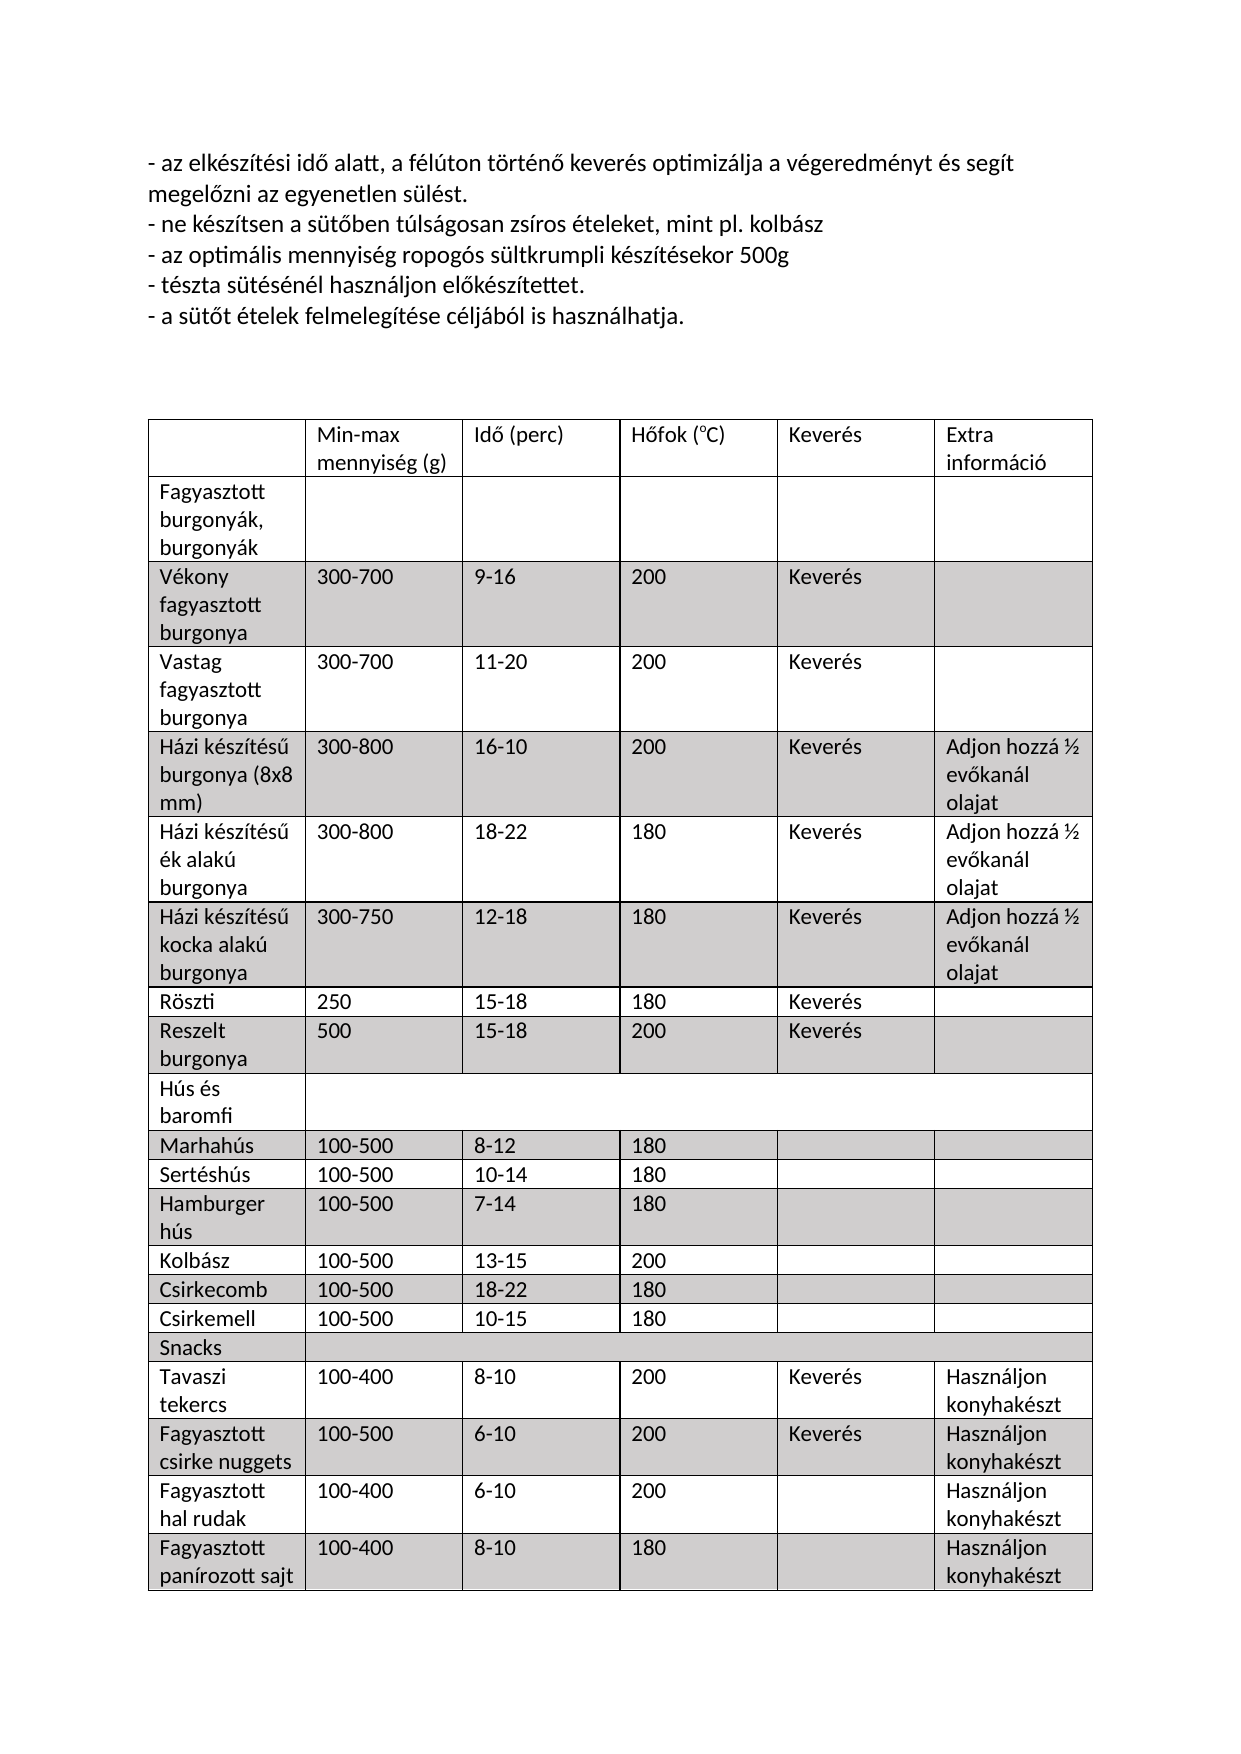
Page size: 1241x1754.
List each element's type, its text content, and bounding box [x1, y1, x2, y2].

table_cell Keverés [778, 988, 934, 1016]
table_cell [935, 1304, 1092, 1332]
table_cell 100-500 [306, 1419, 462, 1475]
table_cell 100-500 [306, 1275, 462, 1303]
table_cell Adjon hozzá ½ evőkanál olajat [935, 817, 1092, 901]
table_cell 8-10 [463, 1362, 619, 1418]
table_cell Keverés [778, 1362, 934, 1418]
table_cell Fagyasztott csirke nuggets [149, 1419, 305, 1475]
table_cell Fagyasztott panírozott sajt [149, 1534, 305, 1589]
table_cell Keverés [778, 732, 934, 816]
table_header Min-max mennyiség (g) [306, 420, 462, 476]
table_cell [935, 1131, 1092, 1159]
table_cell 200 [621, 1362, 777, 1418]
table_cell 200 [621, 1476, 777, 1532]
table_cell Fagyasztott hal rudak [149, 1476, 305, 1532]
text - a sütőt ételek felmelegítése céljából is használhatja. [148, 300, 1093, 331]
table_cell [778, 1246, 934, 1274]
table_cell 15-18 [463, 1017, 619, 1073]
text - az elkészítési idő alatt, a félúton történő keverés optimizálja a végeredményt és segít megelőzni az egyenetlen sülést. [148, 148, 1093, 209]
table_cell [778, 477, 934, 561]
table_cell 100-500 [306, 1160, 462, 1188]
table_cell 100-500 [306, 1246, 462, 1274]
table_cell Röszti [149, 988, 305, 1016]
table_cell 500 [306, 1017, 462, 1073]
table_cell Adjon hozzá ½ evőkanál olajat [935, 732, 1092, 816]
text - tészta sütésénél használjon előkészítettet. [148, 270, 1093, 300]
table_header Idő (perc) [463, 420, 619, 476]
table_header Keverés [778, 420, 934, 476]
table_cell Keverés [778, 903, 934, 986]
table_cell 8-12 [463, 1131, 619, 1159]
table_cell Keverés [778, 1017, 934, 1073]
table_cell 200 [621, 1017, 777, 1073]
table_cell [935, 1189, 1092, 1245]
table_cell [935, 647, 1092, 731]
table_cell Házi készítésű ék alakú burgonya [149, 817, 305, 901]
table_cell 7-14 [463, 1189, 619, 1245]
table_cell Reszelt burgonya [149, 1017, 305, 1073]
table_cell 9-16 [463, 562, 619, 646]
table_cell [935, 1275, 1092, 1303]
table_cell 180 [621, 1304, 777, 1332]
table_cell 12-18 [463, 903, 619, 986]
table_cell [778, 1534, 934, 1589]
table_cell 10-15 [463, 1304, 619, 1332]
table_cell 100-500 [306, 1189, 462, 1245]
table_cell 100-500 [306, 1131, 462, 1159]
table_cell Keverés [778, 562, 934, 646]
table_cell Használjon konyhakészt [935, 1419, 1092, 1475]
table_cell Csirkemell [149, 1304, 305, 1332]
table_cell [935, 477, 1092, 561]
table_cell Vékony fagyasztott burgonya [149, 562, 305, 646]
table_cell [778, 1189, 934, 1245]
table_cell 200 [621, 732, 777, 816]
table_cell Snacks [149, 1333, 305, 1361]
table_cell 180 [621, 1160, 777, 1188]
table_cell Hús és baromfi [149, 1074, 305, 1130]
table_cell 180 [621, 1534, 777, 1589]
text - az optimális mennyiség ropogós sültkrumpli készítésekor 500g [148, 239, 1093, 270]
table_cell 100-400 [306, 1476, 462, 1532]
table_cell [621, 477, 777, 561]
table_cell 6-10 [463, 1476, 619, 1532]
table_cell Vastag fagyasztott burgonya [149, 647, 305, 731]
table_cell Házi készítésű burgonya (8x8 mm) [149, 732, 305, 816]
table_cell 13-15 [463, 1246, 619, 1274]
table_cell Tavaszi tekercs [149, 1362, 305, 1418]
table_cell Keverés [778, 647, 934, 731]
table_cell [778, 1476, 934, 1532]
table_cell 11-20 [463, 647, 619, 731]
table_cell [306, 477, 462, 561]
table_cell 100-500 [306, 1304, 462, 1332]
table_cell [306, 1074, 1092, 1130]
table_cell Használjon konyhakészt [935, 1534, 1092, 1589]
table_cell Adjon hozzá ½ evőkanál olajat [935, 903, 1092, 986]
table_cell Fagyasztott burgonyák, burgonyák [149, 477, 305, 561]
table_cell 180 [621, 1189, 777, 1245]
table_cell 180 [621, 1131, 777, 1159]
table_cell 300-700 [306, 647, 462, 731]
table_cell 10-14 [463, 1160, 619, 1188]
table_cell [778, 1160, 934, 1188]
table_cell Keverés [778, 817, 934, 901]
table_cell [935, 1017, 1092, 1073]
table_cell 180 [621, 1275, 777, 1303]
table_cell 180 [621, 817, 777, 901]
table_cell [935, 1246, 1092, 1274]
table_cell Használjon konyhakészt [935, 1476, 1092, 1532]
table_cell 8-10 [463, 1534, 619, 1589]
table_cell 300-800 [306, 817, 462, 901]
table_cell Használjon konyhakészt [935, 1362, 1092, 1418]
table_cell [935, 1160, 1092, 1188]
table_cell Kolbász [149, 1246, 305, 1274]
table_header [149, 420, 305, 476]
table_cell [935, 988, 1092, 1016]
table_cell 16-10 [463, 732, 619, 816]
table_cell 100-400 [306, 1534, 462, 1589]
table_cell [778, 1275, 934, 1303]
table_cell 200 [621, 1419, 777, 1475]
table_cell 200 [621, 1246, 777, 1274]
table_cell Csirkecomb [149, 1275, 305, 1303]
table_cell 300-700 [306, 562, 462, 646]
table_cell 180 [621, 988, 777, 1016]
table_cell Házi készítésű kocka alakú burgonya [149, 903, 305, 986]
table_cell 18-22 [463, 1275, 619, 1303]
table_cell [778, 1131, 934, 1159]
table_cell Marhahús [149, 1131, 305, 1159]
table_cell [463, 477, 619, 561]
table_cell 300-800 [306, 732, 462, 816]
table_cell 300-750 [306, 903, 462, 986]
table_cell 18-22 [463, 817, 619, 901]
table_cell 200 [621, 562, 777, 646]
table_cell 180 [621, 903, 777, 986]
table_cell 250 [306, 988, 462, 1016]
table_cell 15-18 [463, 988, 619, 1016]
table_cell 200 [621, 647, 777, 731]
table_cell 100-400 [306, 1362, 462, 1418]
table_cell 6-10 [463, 1419, 619, 1475]
table_cell Hamburger hús [149, 1189, 305, 1245]
table_cell [778, 1304, 934, 1332]
table_header Hőfok (oC) [621, 420, 777, 476]
table_header Extra információ [935, 420, 1092, 476]
text - ne készítsen a sütőben túlságosan zsíros ételeket, mint pl. kolbász [148, 209, 1093, 239]
table_cell [935, 562, 1092, 646]
table_cell [306, 1333, 1092, 1361]
table_cell Keverés [778, 1419, 934, 1475]
table_cell Sertéshús [149, 1160, 305, 1188]
